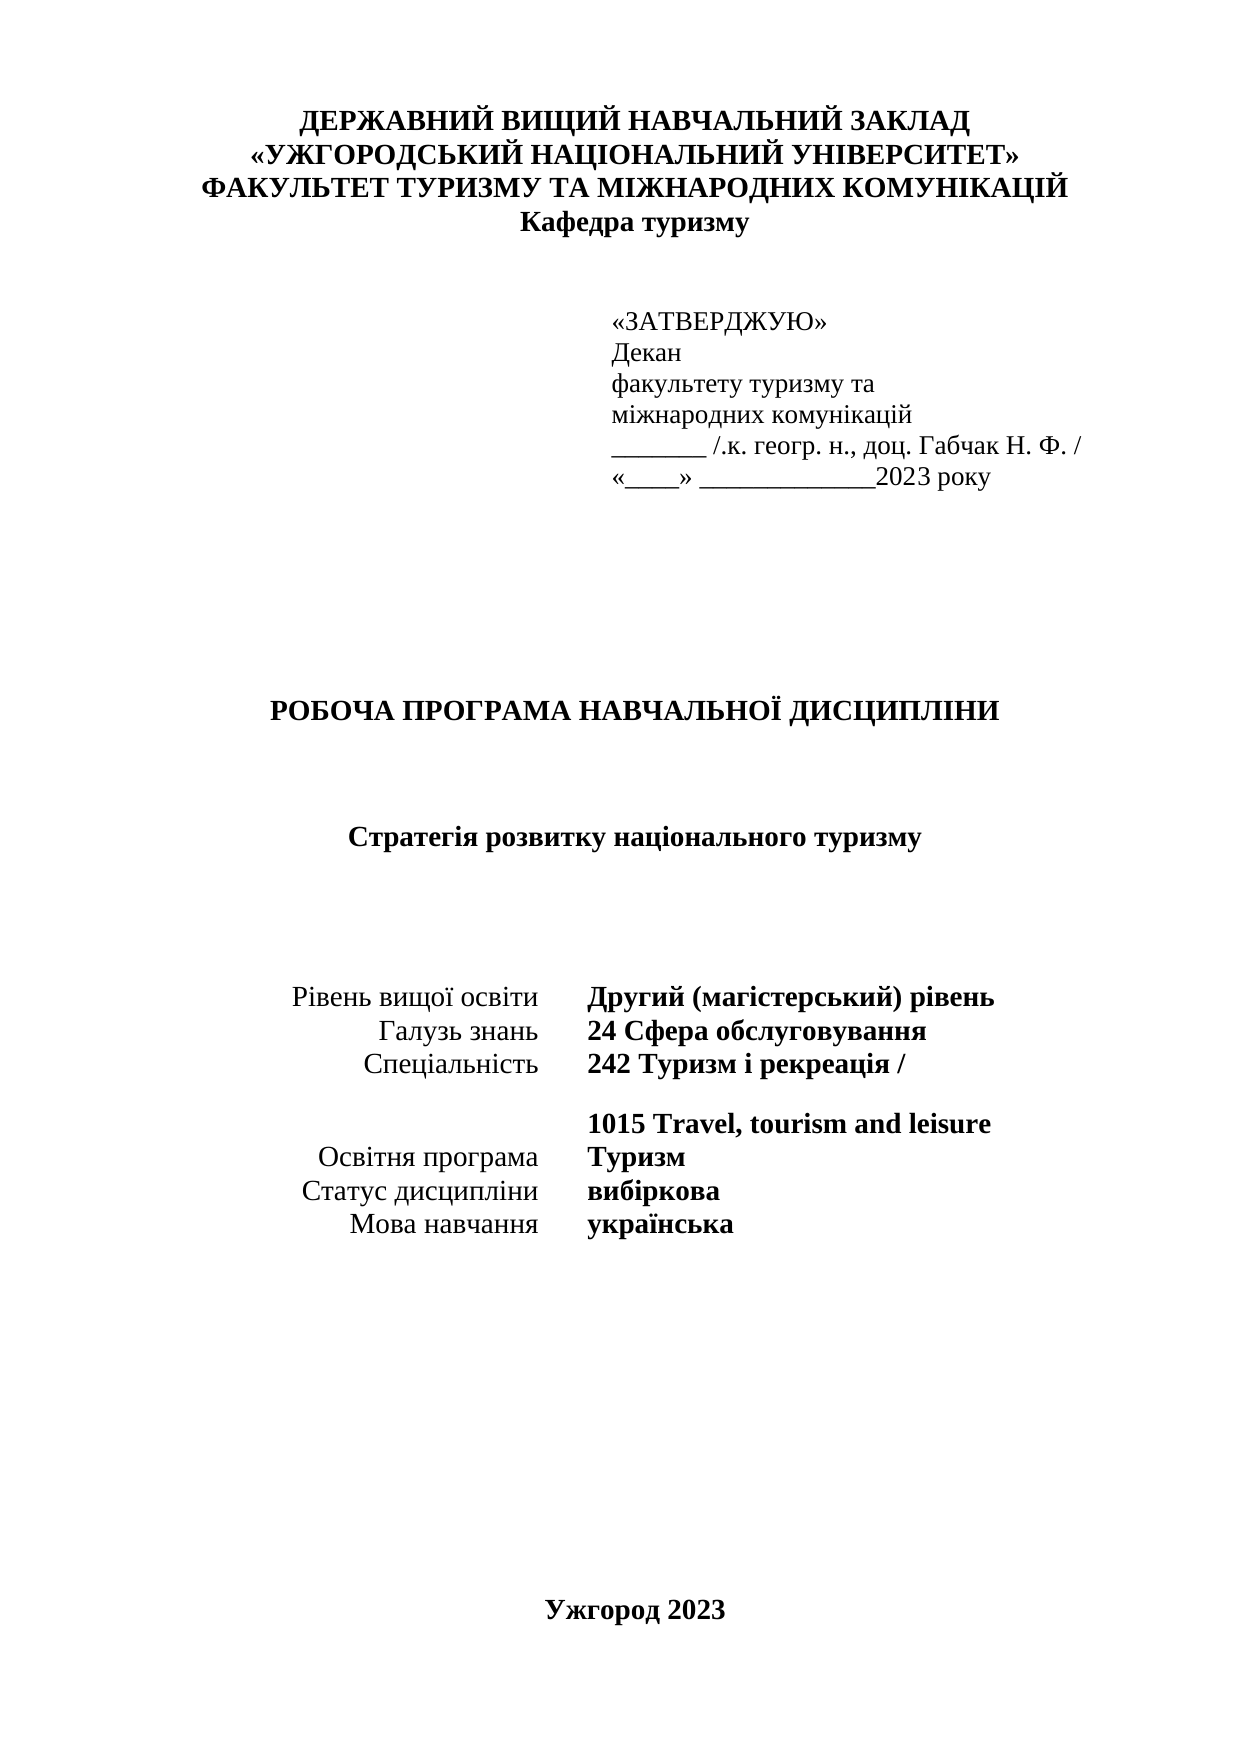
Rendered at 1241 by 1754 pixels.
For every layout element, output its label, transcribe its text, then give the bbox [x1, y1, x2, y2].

table_cell Мова навчання [107, 1206, 576, 1240]
table_cell 24 Сфера обслуговування [576, 1013, 1104, 1046]
text Ужгород 2023 [118, 1592, 1152, 1626]
table_cell Туризм [576, 1139, 1104, 1173]
text факультету туризму та [118, 367, 1152, 398]
table_cell 242 Туризм і рекреація / 1015 Тravel, tourism and leisure [576, 1046, 1104, 1139]
table_cell Освітня програма [107, 1139, 576, 1173]
table_cell вибіркова [576, 1173, 1104, 1206]
text Кафедра туризму [118, 204, 1152, 238]
text «УЖГОРОДСЬКИЙ НАЦІОНАЛЬНИЙ УНІВЕРСИТЕТ» [118, 137, 1152, 171]
text ФАКУЛЬТЕТ ТУРИЗМУ ТА МІЖНАРОДНИХ КОМУНІКАЦІЙ [118, 171, 1152, 204]
table_header Рівень вищої освіти [107, 979, 576, 1013]
text ДЕРЖАВНИЙ ВИЩИЙ НАВЧАЛЬНИЙ ЗАКЛАД [118, 103, 1152, 137]
table_cell Спеціальність [107, 1046, 576, 1139]
text міжнародних комунікацій [118, 398, 1152, 429]
table_header Другий (магістерський) рівень [576, 979, 1104, 1013]
text Декан [118, 336, 1152, 367]
table_cell українська [576, 1206, 1104, 1240]
text «ЗАТВЕРДЖУЮ» [118, 305, 1152, 336]
subtitle РОБОЧА ПРОГРАМА НАВЧАЛЬНОЇ ДИСЦИПЛІНИ [118, 693, 1152, 726]
text «____» _____________2023 року [118, 460, 1152, 492]
table_cell Галузь знань [107, 1013, 576, 1046]
text _______ /.к. геогр. н., доц. Габчак Н. Ф. / [118, 429, 1152, 460]
table_cell Статус дисципліни [107, 1173, 576, 1206]
text Стратегія розвитку національного туризму [118, 819, 1152, 853]
